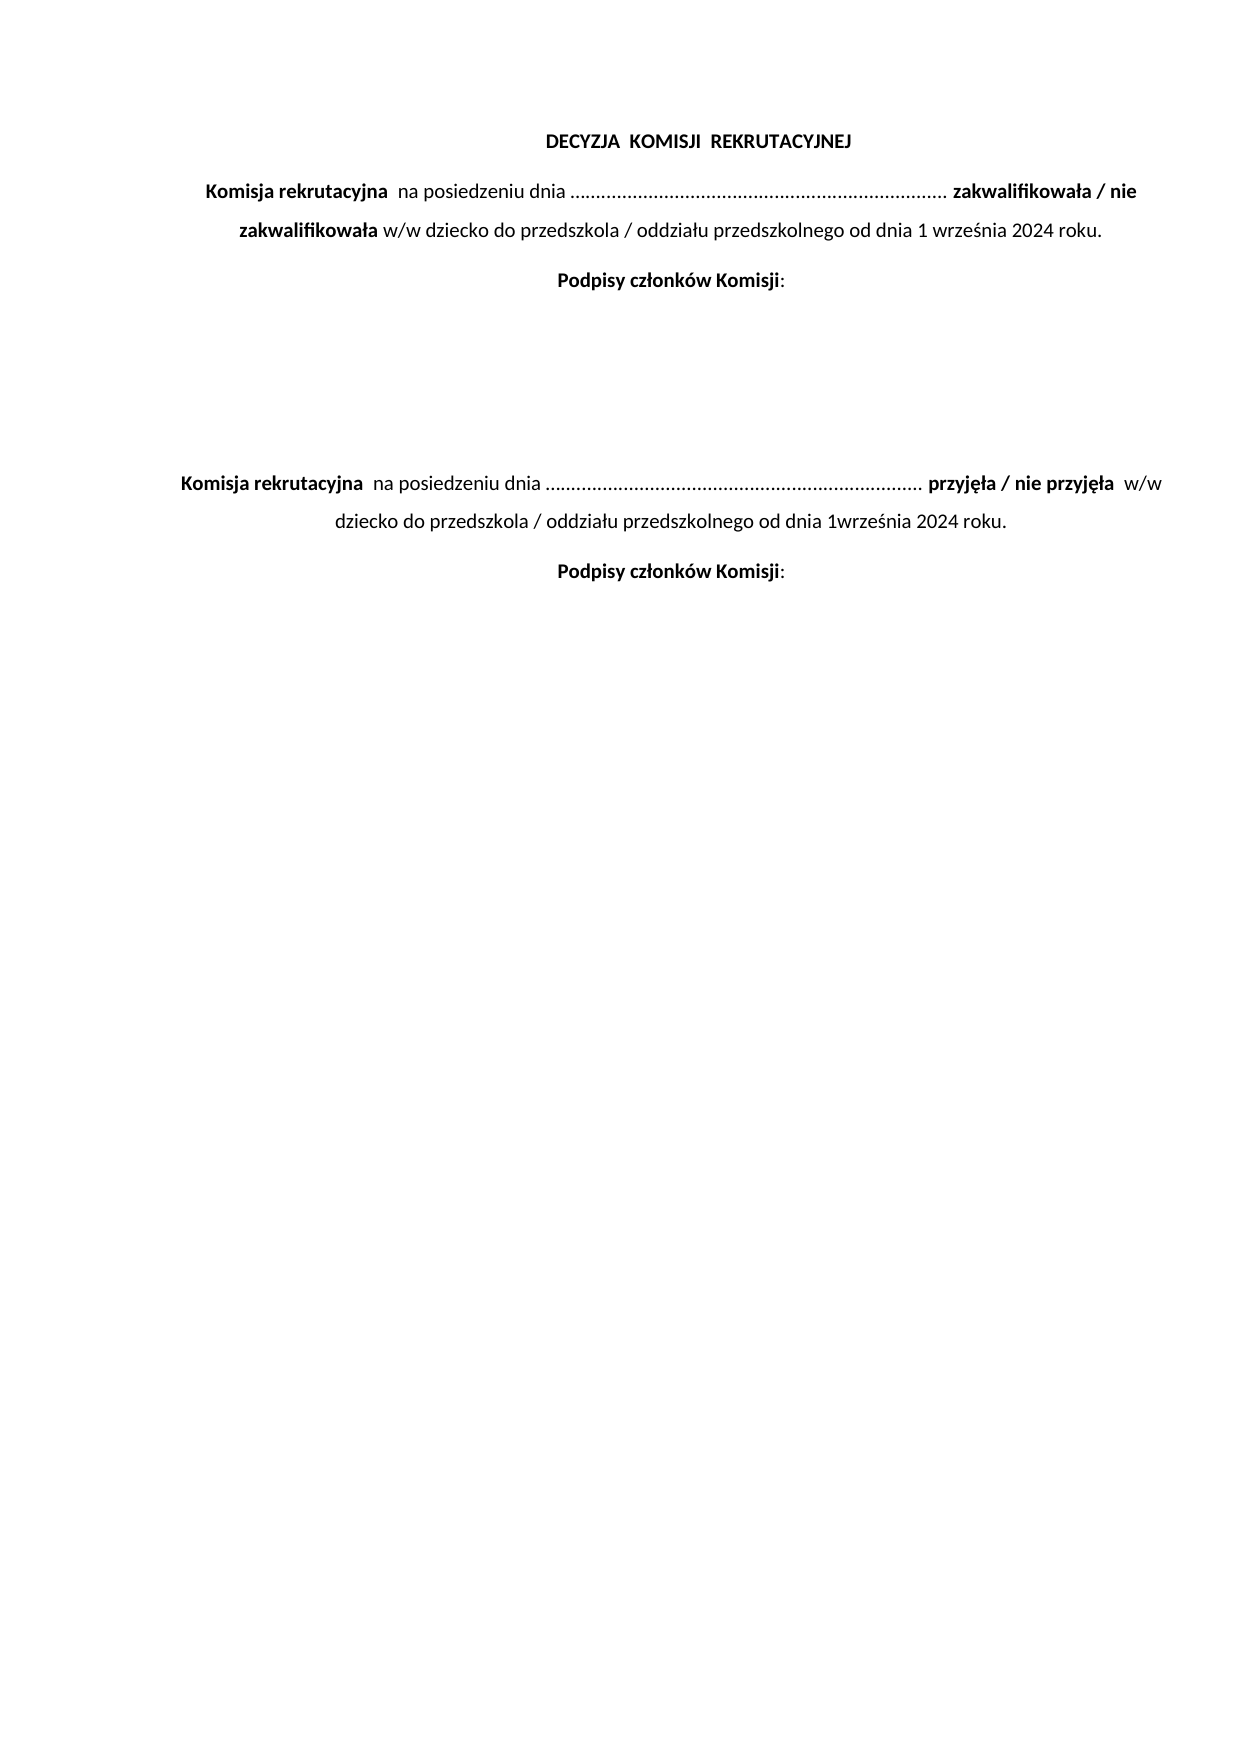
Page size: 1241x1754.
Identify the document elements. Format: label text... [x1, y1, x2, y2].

list DECYZJA KOMISJI REKRUTACYJNEJ [232, 128, 1165, 153]
text Podpisy członków Komisji: [177, 559, 1165, 584]
text Komisja rekrutacyjna na posiedzeniu dnia …..................................................................... przyjęła / nie przyjęła w/w dziecko do przedszkola / oddziału przedszkolnego od dnia 1września 2024 roku. [177, 470, 1165, 533]
text Podpisy członków Komisji: [177, 267, 1165, 293]
text Komisja rekrutacyjna na posiedzeniu dnia …..................................................................... zakwalifikowała / nie zakwalifikowała w/w dziecko do przedszkola / oddziału przedszkolnego od dnia 1 września 2024 roku. [177, 179, 1165, 242]
